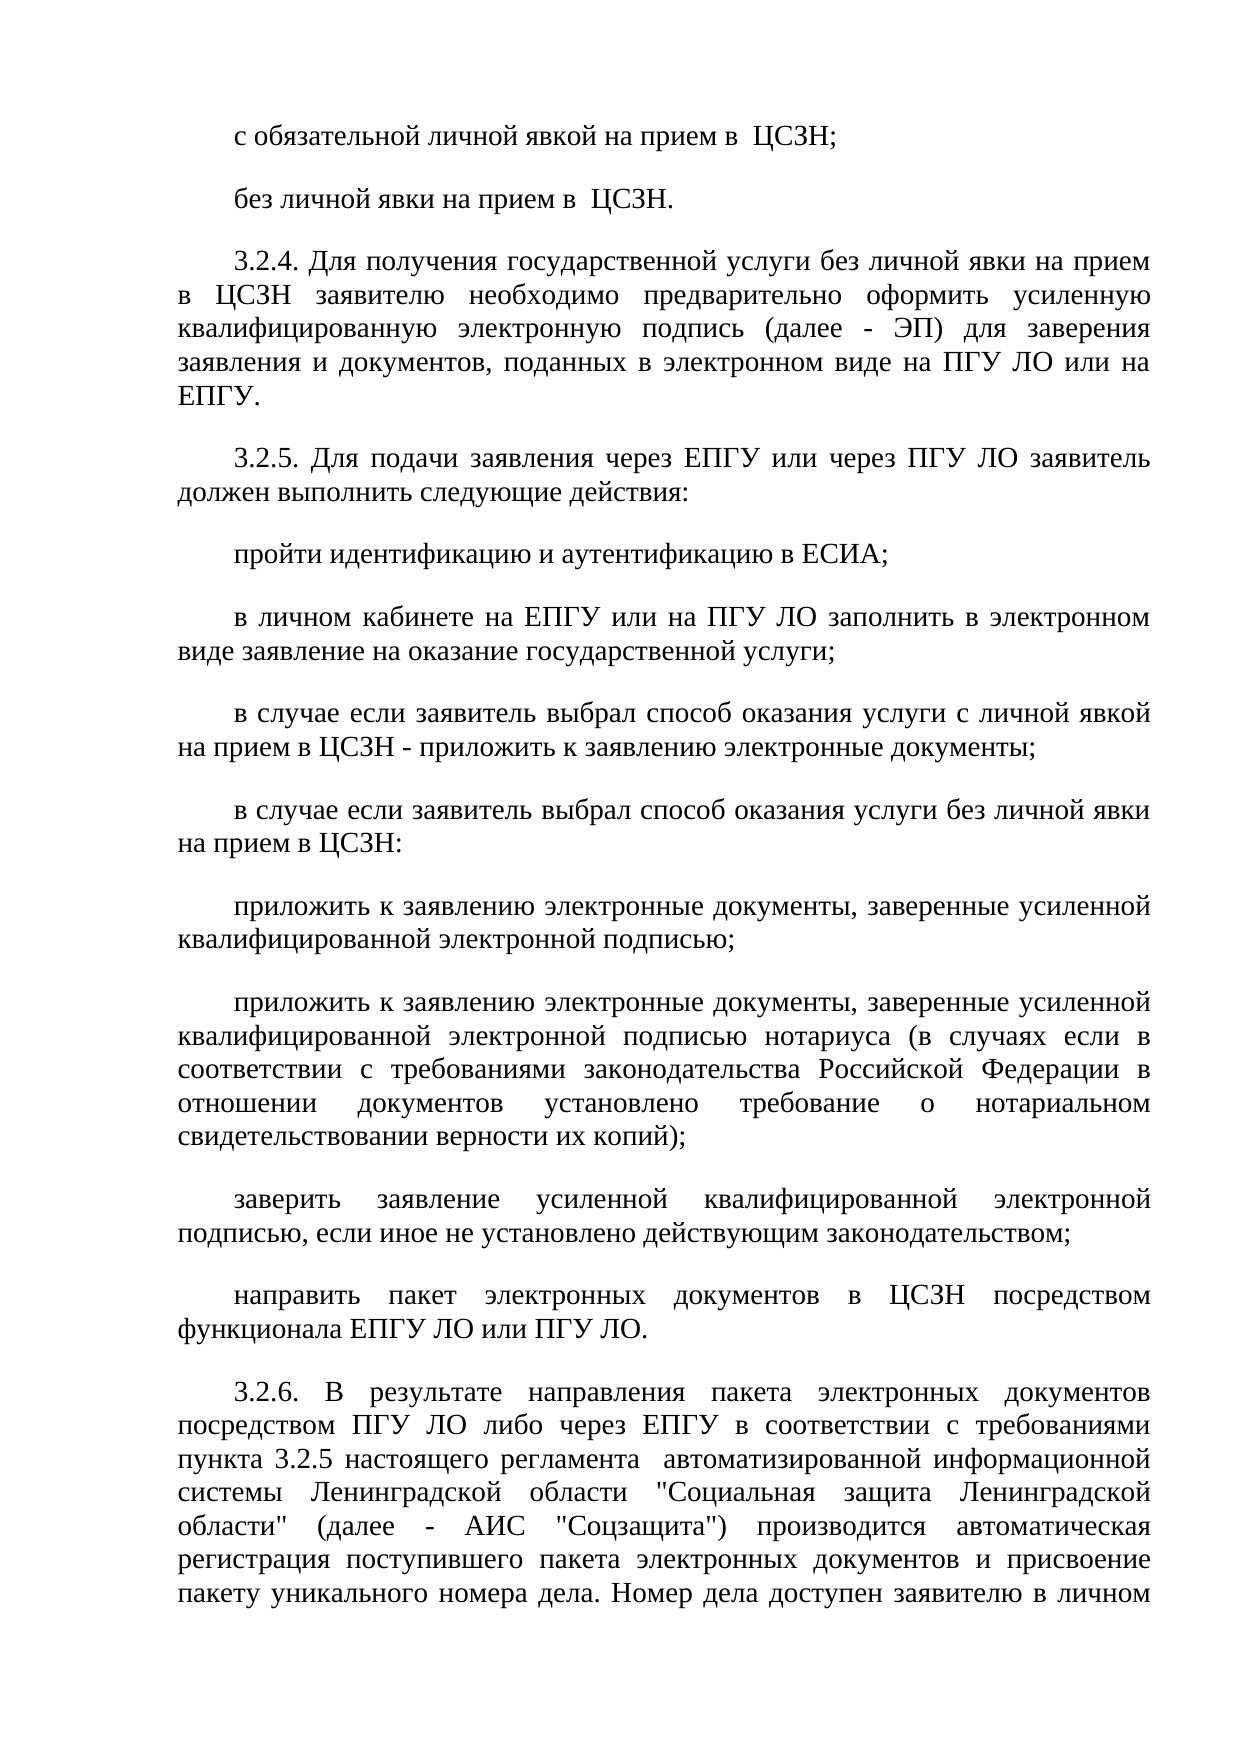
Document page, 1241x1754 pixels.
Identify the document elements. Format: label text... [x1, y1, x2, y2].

text в случае если заявитель выбрал способ оказания услуги без личной явки на прием в ЦСЗН: [177, 792, 1152, 859]
text 3.2.4. Для получения государственной услуги без личной явки на прием в ЦСЗН заявителю необходимо предварительно оформить усиленную квалифицированную электронную подпись (далее - ЭП) для заверения заявления и документов, поданных в электронном виде на ПГУ ЛО или на ЕПГУ. [177, 243, 1152, 411]
text приложить к заявлению электронные документы, заверенные усиленной квалифицированной электронной подписью нотариуса (в случаях если в соответствии с требованиями законодательства Российской Федерации в отношении документов установлено требование о нотариальном свидетельствовании верности их копий); [177, 984, 1152, 1152]
text направить пакет электронных документов в ЦСЗН посредством функционала ЕПГУ ЛО или ПГУ ЛО. [177, 1277, 1152, 1344]
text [177, 1374, 1152, 1608]
text в личном кабинете на ЕПГУ или на ПГУ ЛО заполнить в электронном виде заявление на оказание государственной услуги; [177, 599, 1152, 666]
text без личной явки на прием в ЦСЗН. [177, 181, 1152, 214]
text в случае если заявитель выбрал способ оказания услуги с личной явкой на прием в ЦСЗН - приложить к заявлению электронные документы; [177, 696, 1152, 763]
text с обязательной личной явкой на прием в ЦСЗН; [177, 118, 1152, 152]
text 3.2.5. Для подачи заявления через ЕПГУ или через ПГУ ЛО заявитель должен выполнить следующие действия: [177, 440, 1152, 507]
text пройти идентификацию и аутентификацию в ЕСИА; [177, 537, 1152, 570]
text приложить к заявлению электронные документы, заверенные усиленной квалифицированной электронной подписью; [177, 888, 1152, 955]
text заверить заявление усиленной квалифицированной электронной подписью, если иное не установлено действующим законодательством; [177, 1181, 1152, 1248]
